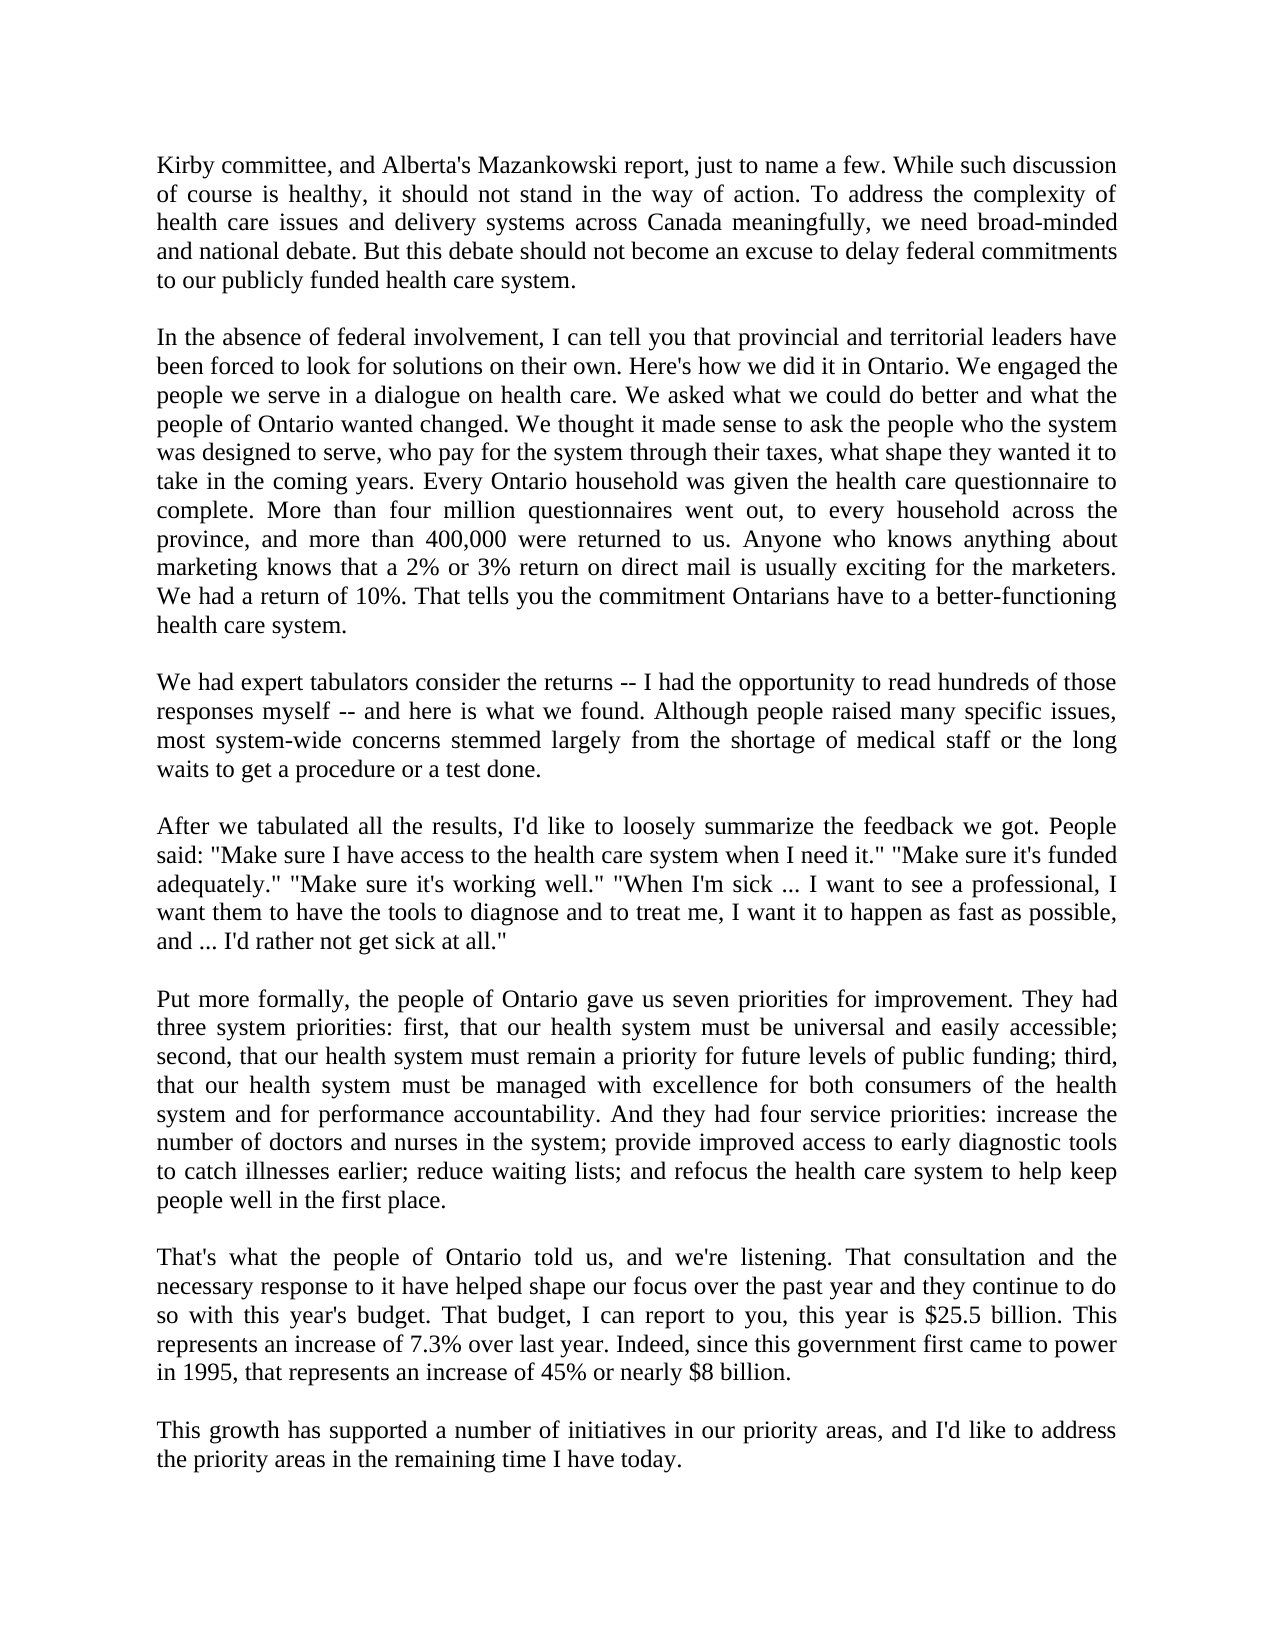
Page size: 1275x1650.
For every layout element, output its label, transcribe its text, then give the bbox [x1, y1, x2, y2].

text Put more formally, the people of Ontario gave us seven priorities for improvement. They had three system priorities: first, that our health system must be universal and easily accessible; second, that our health system must remain a priority for future levels of public funding; third, that our health system must be managed with excellence for both consumers of the health system and for performance accountability. And they had four service priorities: increase the number of doctors and nurses in the system; provide improved access to early diagnostic tools to catch illnesses earlier; reduce waiting lists; and refocus the health care system to help keep people well in the first place. [156, 984, 1118, 1214]
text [156, 150, 1118, 294]
text This growth has supported a number of initiatives in our priority areas, and I'd like to address the priority areas in the remaining time I have today. [156, 1415, 1118, 1472]
text That's what the people of Ontario told us, and we're listening. That consultation and the necessary response to it have helped shape our focus over the past year and they continue to do so with this year's budget. That budget, I can report to you, this year is $25.5 billion. This represents an increase of 7.3% over last year. Indeed, since this government first came to power in 1995, that represents an increase of 45% or nearly $8 billion. [156, 1242, 1118, 1386]
text After we tabulated all the results, I'd like to loosely summarize the feedback we got. People said: "Make sure I have access to the health care system when I need it." "Make sure it's funded adequately." "Make sure it's working well." "When I'm sick ... I want to see a professional, I want them to have the tools to diagnose and to treat me, I want it to happen as fast as possible, and ... I'd rather not get sick at all." [156, 811, 1118, 955]
text We had expert tabulators consider the returns -- I had the opportunity to read hundreds of those responses myself -- and here is what we found. Although people raised many specific issues, most system-wide concerns stemmed largely from the shortage of medical staff or the long waits to get a procedure or a test done. [156, 667, 1118, 782]
text In the absence of federal involvement, I can tell you that provincial and territorial leaders have been forced to look for solutions on their own. Here's how we did it in Ontario. We engaged the people we serve in a dialogue on health care. We asked what we could do better and what the people of Ontario wanted changed. We thought it made sense to ask the people who the system was designed to serve, who pay for the system through their taxes, what shape they wanted it to take in the coming years. Every Ontario household was given the health care questionnaire to complete. More than four million questionnaires went out, to every household across the province, and more than 400,000 were returned to us. Anyone who knows anything about marketing knows that a 2% or 3% return on direct mail is usually exciting for the marketers. We had a return of 10%. That tells you the commitment Ontarians have to a better-functioning health care system. [156, 322, 1118, 639]
